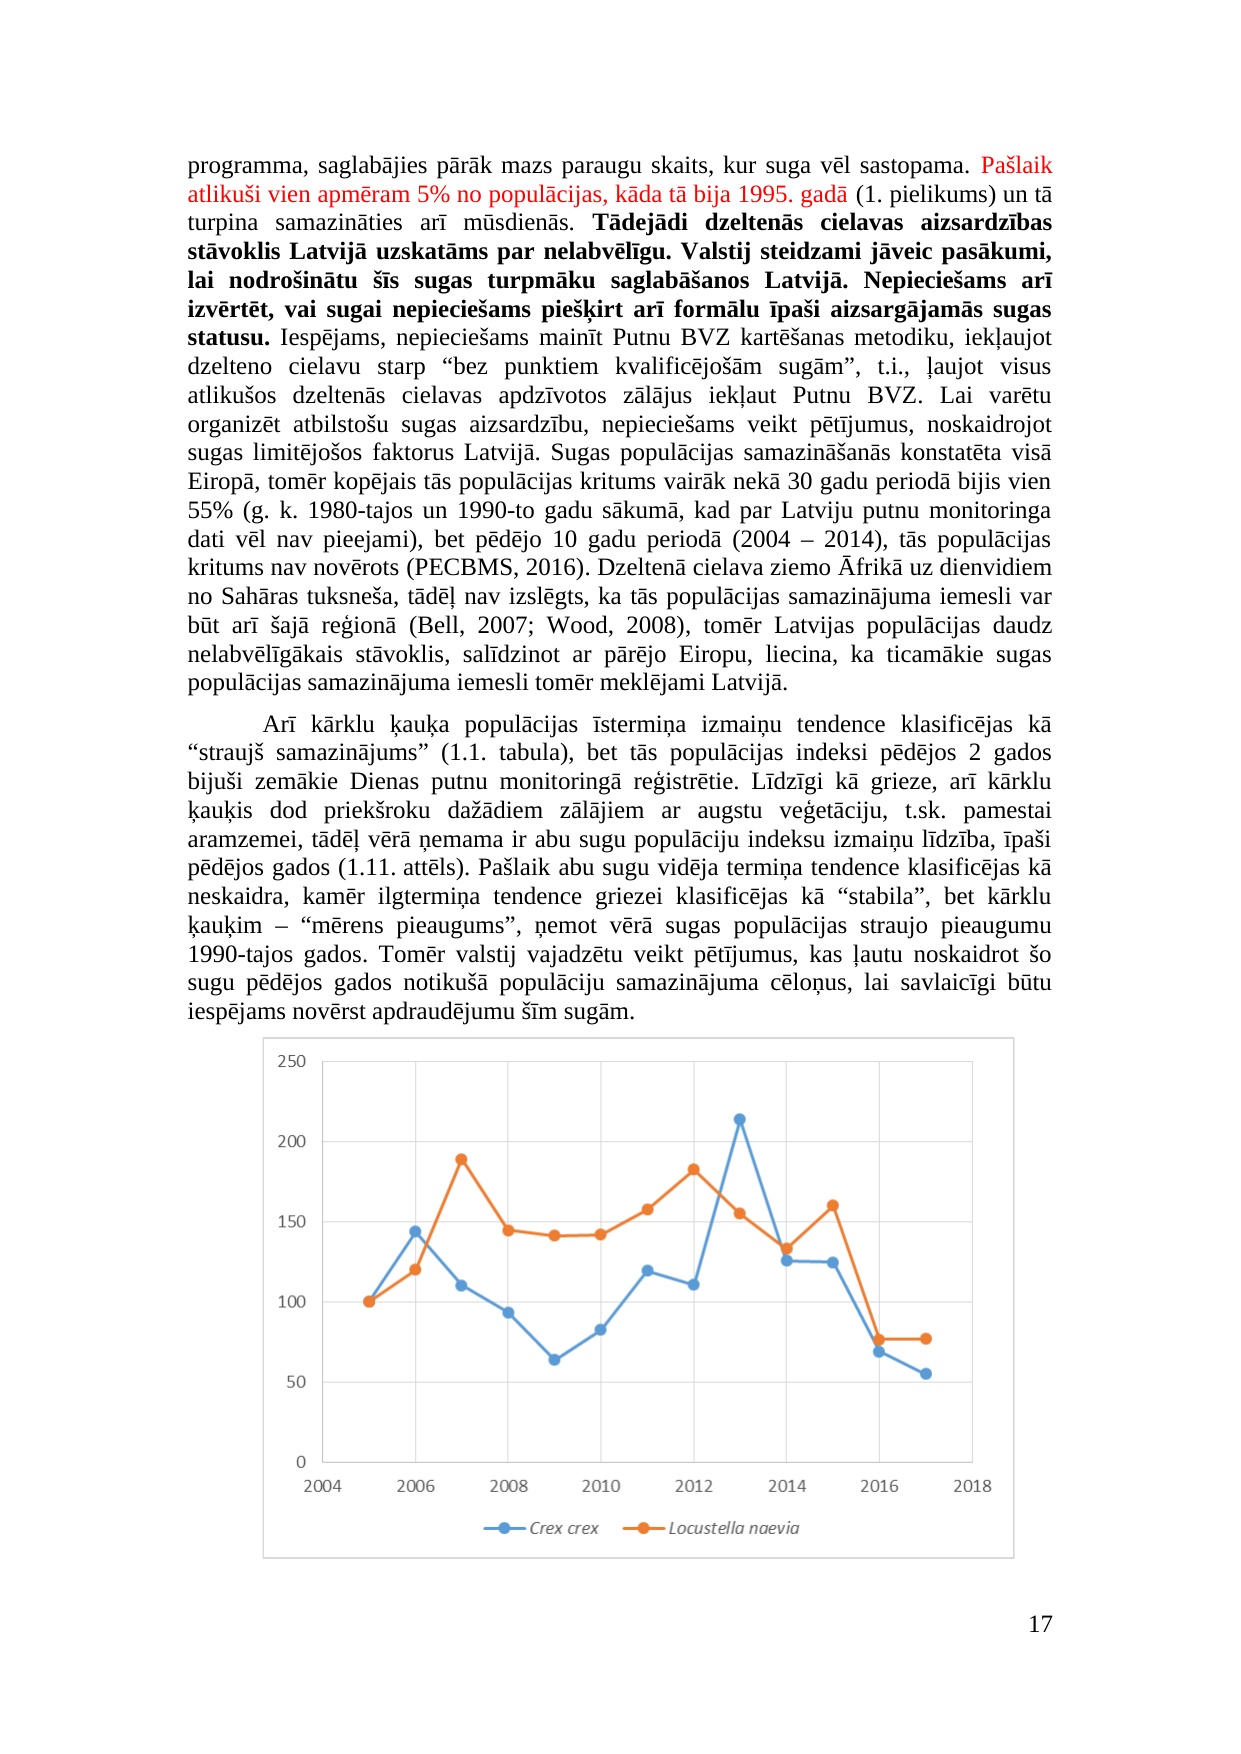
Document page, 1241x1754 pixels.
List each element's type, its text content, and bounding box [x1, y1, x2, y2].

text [187, 150, 1053, 696]
picture [262, 1037, 1015, 1559]
text Arī kārklu ķauķa populācijas īstermiņa izmaiņu tendence klasificējas kā “straujš samazinājums” (1.1. tabula), bet tās populācijas indeksi pēdējos 2 gados bijuši zemākie Dienas putnu monitoringā reģistrētie. Līdzīgi kā grieze, arī kārklu ķauķis dod priekšroku dažādiem zālājiem ar augstu veģetāciju, t.sk. pamestai aramzemei, tādēļ vērā ņemama ir abu sugu populāciju indeksu izmaiņu līdzība, īpaši pēdējos gados (1.11. attēls). Pašlaik abu sugu vidēja termiņa tendence klasificējas kā neskaidra, kamēr ilgtermiņa tendence griezei klasificējas kā “stabila”, bet kārklu ķauķim – “mērens pieaugums”, ņemot vērā sugas populācijas straujo pieaugumu 1990-tajos gados. Tomēr valstij vajadzētu veikt pētījumus, kas ļautu noskaidrot šo sugu pēdējos gados notikušā populāciju samazinājuma cēloņus, lai savlaicīgi būtu iespējams novērst apdraudējumu šīm sugām. [187, 709, 1053, 1025]
